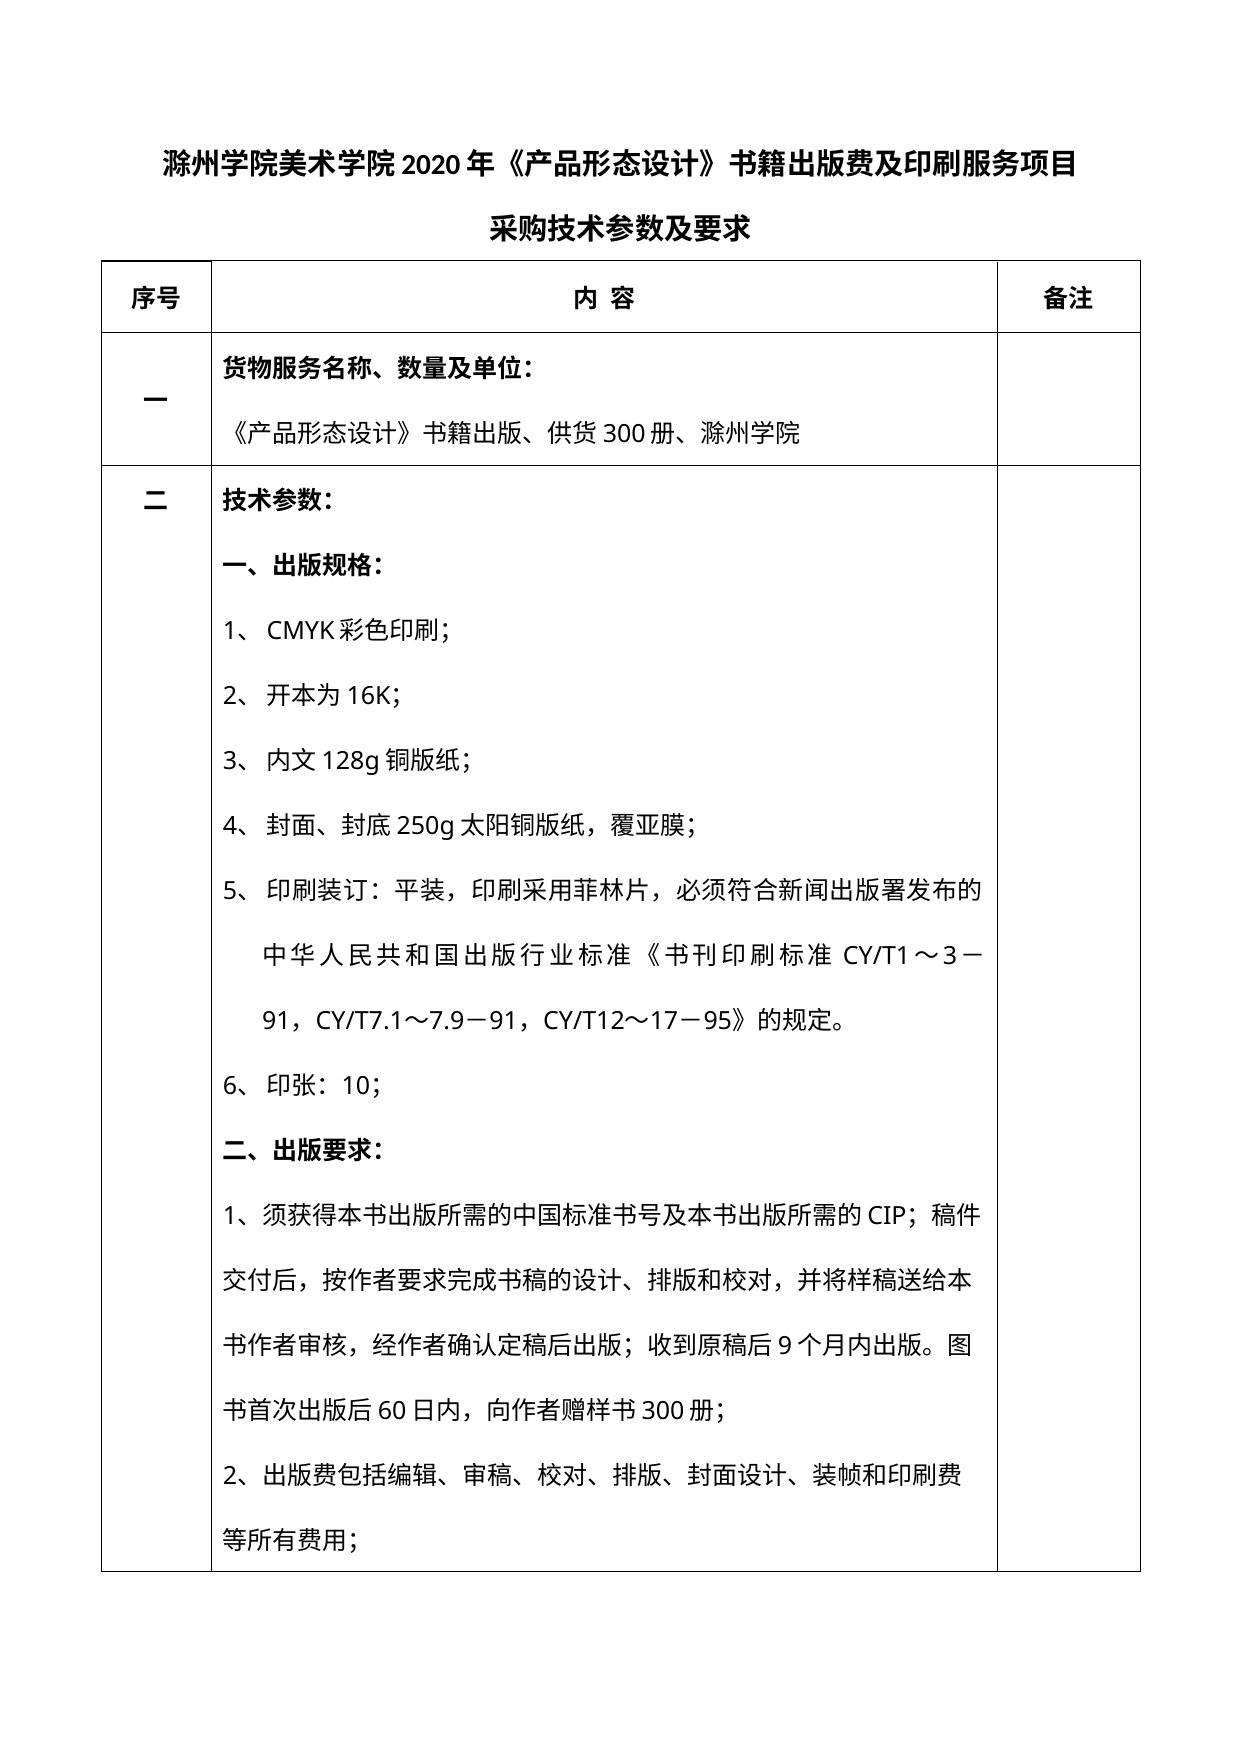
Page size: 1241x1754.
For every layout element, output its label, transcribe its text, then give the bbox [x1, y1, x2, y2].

table_header 内 容 [212, 261, 997, 332]
table_cell 二 [102, 466, 211, 1571]
table_header 备注 [998, 261, 1140, 332]
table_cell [212, 466, 997, 1571]
text 滁州学院美术学院2020年《产品形态设计》书籍出版费及印刷服务项目 [112, 129, 1128, 194]
table_cell 一 [102, 333, 211, 465]
table_cell [998, 466, 1140, 1571]
text 采购技术参数及要求 [112, 194, 1128, 259]
table_cell [998, 333, 1140, 465]
table_header 序号 [102, 262, 211, 332]
table_cell 货物服务名称、数量及单位： 《产品形态设计》书籍出版、供货300册、滁州学院 [212, 333, 997, 465]
